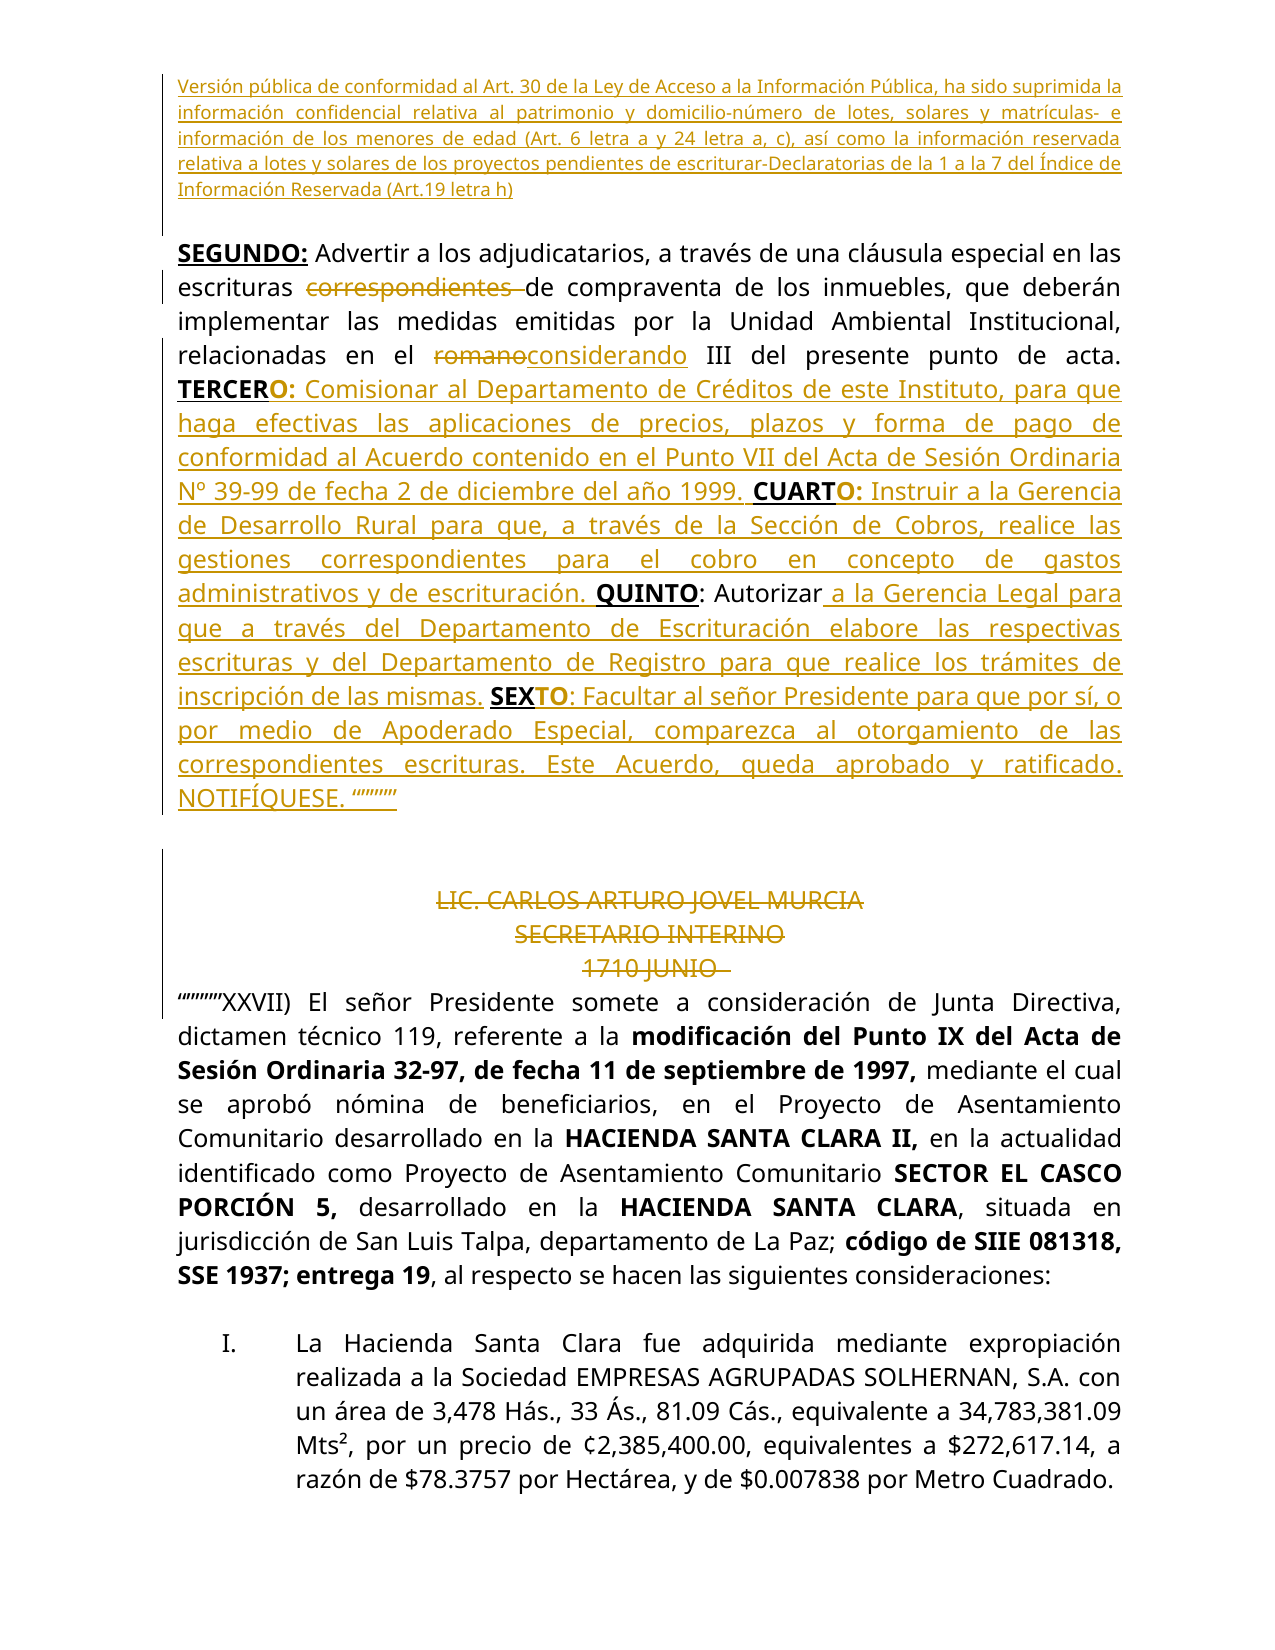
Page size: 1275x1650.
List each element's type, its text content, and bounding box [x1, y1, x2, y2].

text SEGUNDO: Advertir a los adjudicatarios, a través de una cláusula especial en las escrituras de compraventa de los inmuebles, que deberán implementar las medidas emitidas por la Unidad Ambiental Institucional, relacionadas en el III del presente punto de acta. TERCERCUARTQUINTO: Autorizar SEX [177, 402, 1122, 435]
text SEGUNDO: Advertir a los adjudicatarios, a través de una cláusula especial en las escrituras de compraventa de los inmuebles, que deberán implementar las medidas emitidas por la Unidad Ambiental Institucional, relacionadas en el III del presente punto de acta. TERCERCUARTQUINTO: Autorizar SEX [177, 538, 1122, 571]
text SEGUNDO: Advertir a los adjudicatarios, a través de una cláusula especial en las escrituras de compraventa de los inmuebles, que deberán implementar las medidas emitidas por la Unidad Ambiental Institucional, relacionadas en el III del presente punto de acta. TERCERCUARTQUINTO: Autorizar SEX [177, 572, 1122, 639]
text SEGUNDO: Advertir a los adjudicatarios, a través de una cláusula especial en las escrituras de compraventa de los inmuebles, que deberán implementar las medidas emitidas por la Unidad Ambiental Institucional, relacionadas en el III del presente punto de acta. TERCERCUARTQUINTO: Autorizar SEX [177, 742, 1122, 775]
text SEGUNDO: Advertir a los adjudicatarios, a través de una cláusula especial en las escrituras de compraventa de los inmuebles, que deberán implementar las medidas emitidas por la Unidad Ambiental Institucional, relacionadas en el III del presente punto de acta. TERCERCUARTQUINTO: Autorizar SEX [177, 236, 1122, 401]
text SEGUNDO: Advertir a los adjudicatarios, a través de una cláusula especial en las escrituras de compraventa de los inmuebles, que deberán implementar las medidas emitidas por la Unidad Ambiental Institucional, relacionadas en el III del presente punto de acta. TERCERCUARTQUINTO: Autorizar SEX [177, 674, 1122, 741]
text SEGUNDO: Advertir a los adjudicatarios, a través de una cláusula especial en las escrituras de compraventa de los inmuebles, que deberán implementar las medidas emitidas por la Unidad Ambiental Institucional, relacionadas en el III del presente punto de acta. TERCERCUARTQUINTO: Autorizar SEX [177, 470, 1122, 503]
text SEGUNDO: Advertir a los adjudicatarios, a través de una cláusula especial en las escrituras de compraventa de los inmuebles, que deberán implementar las medidas emitidas por la Unidad Ambiental Institucional, relacionadas en el III del presente punto de acta. TERCERCUARTQUINTO: Autorizar SEX [177, 776, 1122, 814]
list La Hacienda Santa Clara fue adquirida mediante expropiación realizada a la Sociedad EMPRESAS AGRUPADAS SOLHERNAN, S.A. con un área de 3,478 Hás., 33 Ás., 81.09 Cás., equivalente a 34,783,381.09 Mts², por un precio de ¢2,385,400.00, equivalentes a $272,617.14, a razón de $78.3757 por Hectárea, y de $0.007838 por Metro Cuadrado. [222, 1326, 1122, 1496]
text SEGUNDO: Advertir a los adjudicatarios, a través de una cláusula especial en las escrituras de compraventa de los inmuebles, que deberán implementar las medidas emitidas por la Unidad Ambiental Institucional, relacionadas en el III del presente punto de acta. TERCERCUARTQUINTO: Autorizar SEX [177, 436, 1122, 469]
text “””””XXVII) El señor Presidente somete a consideración de Junta Directiva, dictamen técnico 119, referente a la modificación del Punto IX del Acta de Sesión Ordinaria 32-97, de fecha 11 de septiembre de 1997, mediante el cual se aprobó nómina de beneficiarios, en el Proyecto de Asentamiento Comunitario desarrollado en la HACIENDA SANTA CLARA II, en la actualidad identificado como Proyecto de Asentamiento Comunitario SECTOR EL CASCO PORCIÓN 5, desarrollado en la HACIENDA SANTA CLARA, situada en jurisdicción de San Luis Talpa, departamento de La Paz; código de SIIE 081318, SSE 1937; entrega 19, al respecto se hacen las siguientes consideraciones: [177, 985, 1122, 1291]
text SEGUNDO: Advertir a los adjudicatarios, a través de una cláusula especial en las escrituras de compraventa de los inmuebles, que deberán implementar las medidas emitidas por la Unidad Ambiental Institucional, relacionadas en el III del presente punto de acta. TERCERCUARTQUINTO: Autorizar SEX [177, 504, 1122, 537]
text SEGUNDO: Advertir a los adjudicatarios, a través de una cláusula especial en las escrituras de compraventa de los inmuebles, que deberán implementar las medidas emitidas por la Unidad Ambiental Institucional, relacionadas en el III del presente punto de acta. TERCERCUARTQUINTO: Autorizar SEX [177, 640, 1122, 673]
